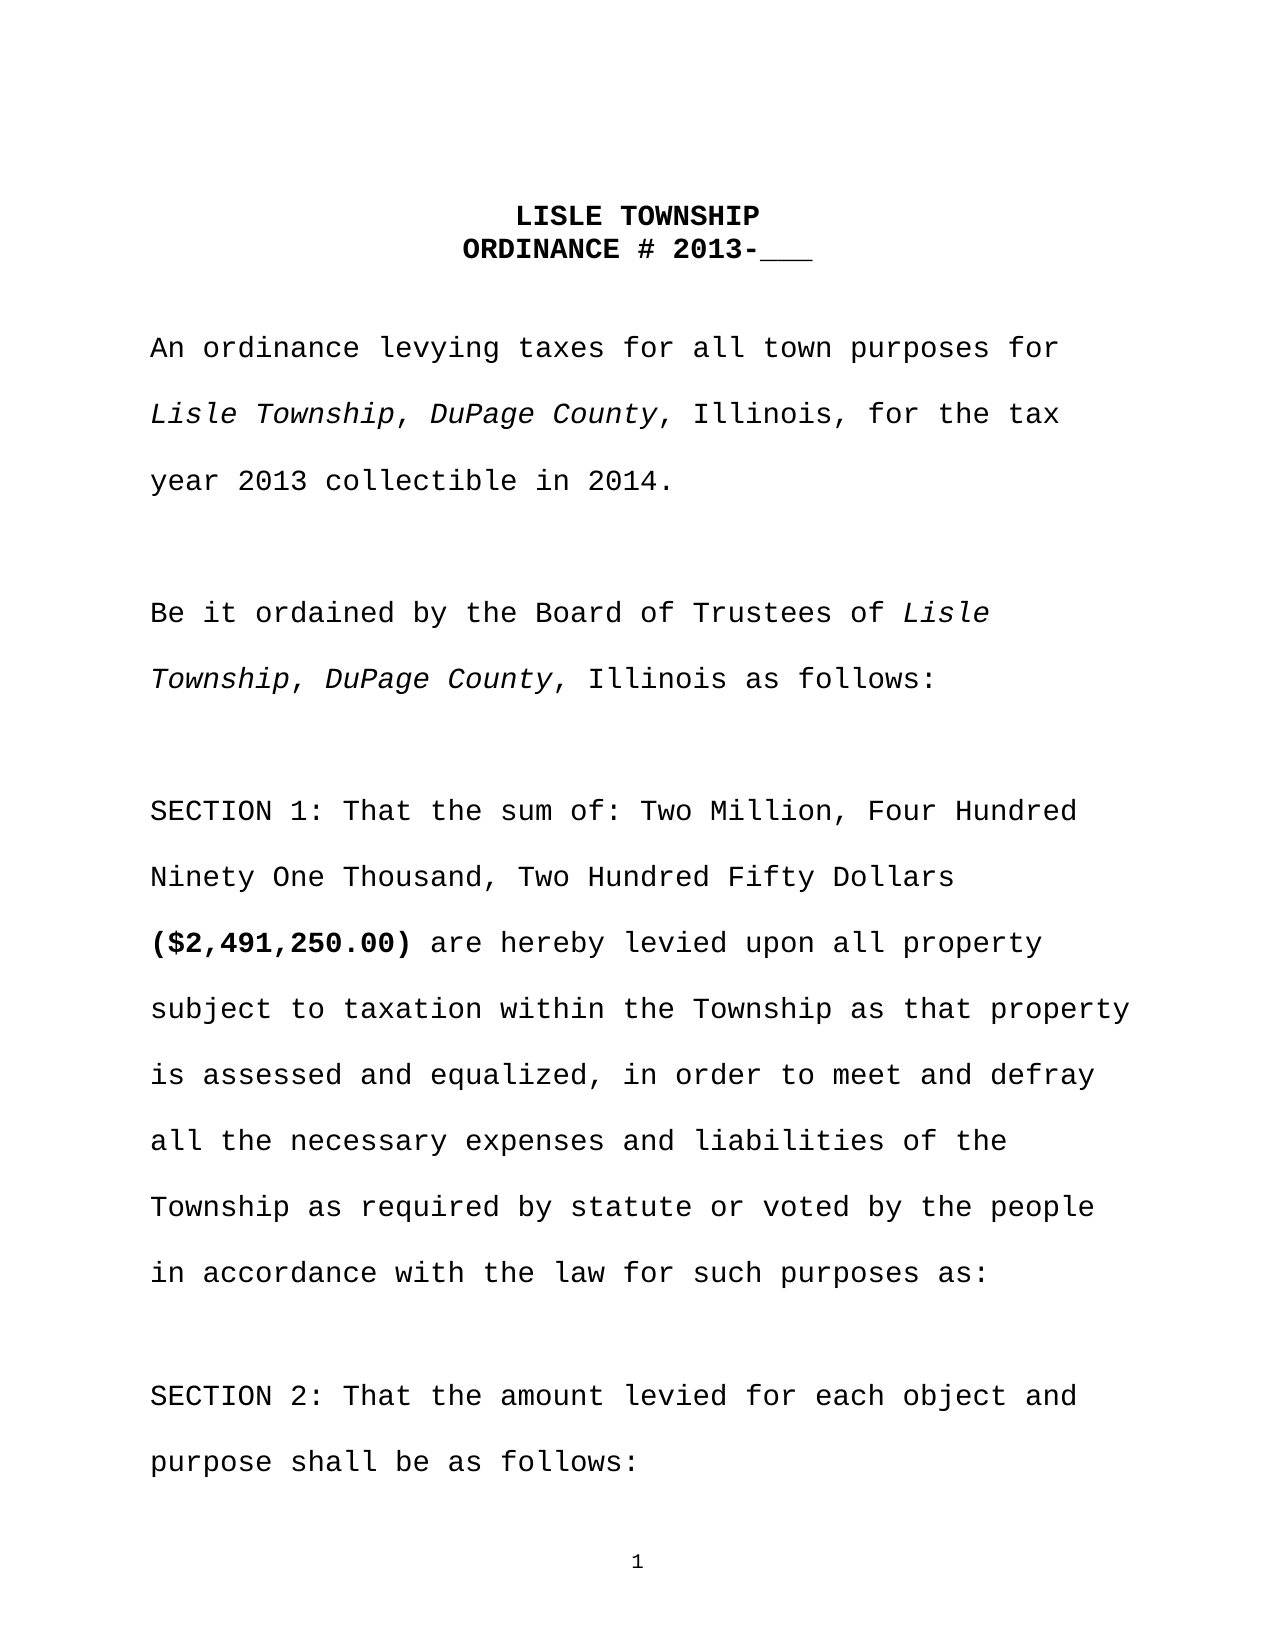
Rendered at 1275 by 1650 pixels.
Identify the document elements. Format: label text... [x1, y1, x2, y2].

text SECTION 1: That the sum of: Two Million, Four Hundred Ninety One Thousand, Two Hundred Fifty Dollars ($2,491,250.00) are hereby levied upon all property subject to taxation within the Township as that property is assessed and equalized, in order to meet and defray all the necessary expenses and liabilities of the Township as required by statute or voted by the people in accordance with the law for such purposes as: [150, 796, 1145, 1291]
text ORDINANCE # 2013-___ [150, 234, 1125, 268]
text An ordinance levying taxes for all town purposes for Lisle Township, DuPage County, Illinois, for the tax year 2013 collectible in 2014. [150, 334, 1145, 499]
subtitle SECTION 2: That the amount levied for each object and purpose shall be as follows: [150, 1381, 1125, 1480]
text Be it ordained by the Board of Trustees of Lisle Township, DuPage County, Illinois as follows: [150, 598, 1145, 697]
text LISLE TOWNSHIP [150, 202, 1125, 234]
